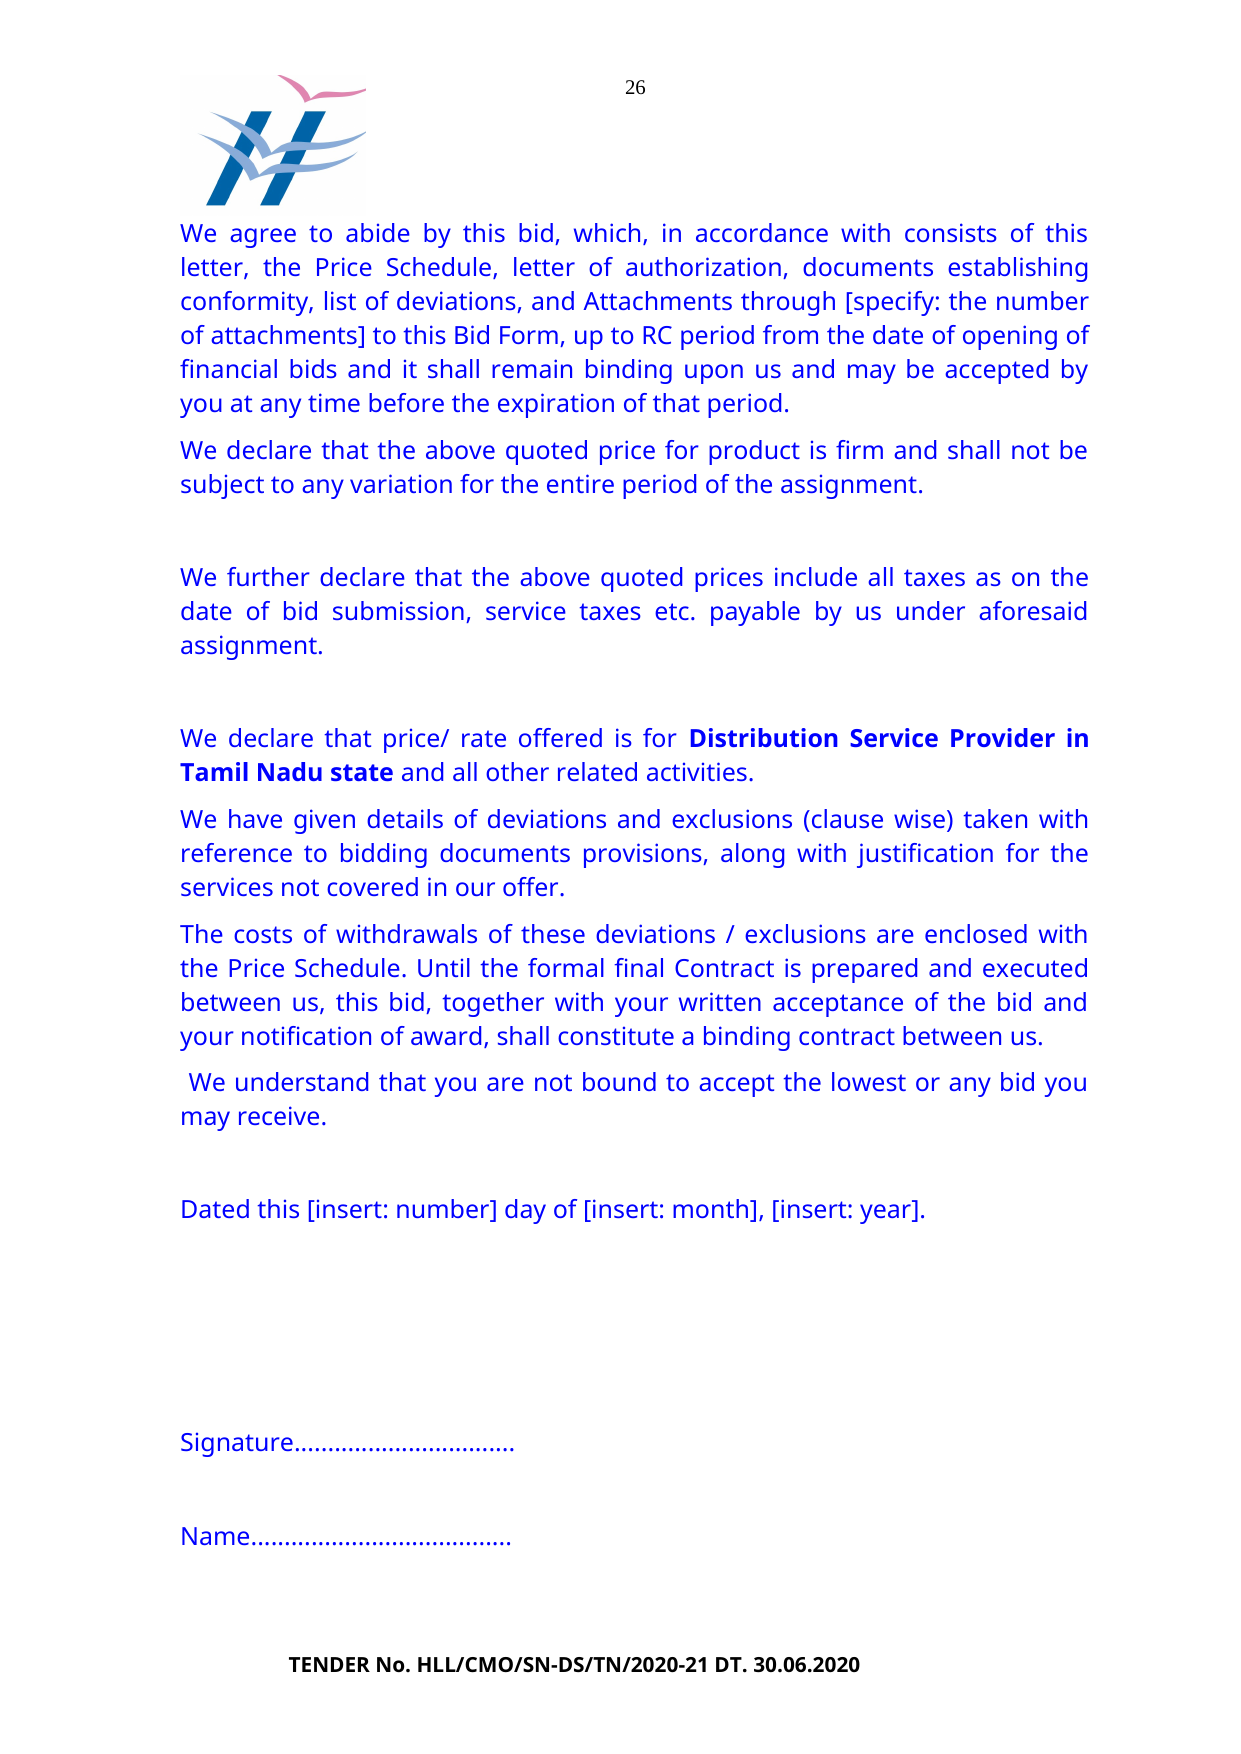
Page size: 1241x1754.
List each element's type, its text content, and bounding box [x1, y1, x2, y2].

picture [180, 75, 366, 216]
text Dated this [insert: number] day of [insert: month], [insert: year]. [180, 1192, 1090, 1226]
text We declare that the above quoted price for product is firm and shall not be subject to any variation for the entire period of the assignment. [180, 432, 1090, 501]
text We agree to abide by this bid, which, in accordance with consists of this letter, the Price Schedule, letter of authorization, documents establishing conformity, list of deviations, and Attachments through [specify: the number of attachments] to this Bid Form, up to RC period from the date of opening of financial bids and it shall remain binding upon us and may be accepted by you at any time before the expiration of that period. [180, 216, 1090, 420]
text Name....................................... [180, 1518, 1090, 1552]
text We further declare that the above quoted prices include all taxes as on the date of bid submission, service taxes etc. payable by us under aforesaid assignment. [180, 560, 1090, 662]
text We have given details of deviations and exclusions (clause wise) taken with reference to bidding documents provisions, along with justification for the services not covered in our offer. [180, 802, 1090, 904]
text We declare that price/ rate offered is for Distribution Service Provider in Tamil Nadu state and all other related activities. [180, 721, 1090, 789]
text Signature................................. [180, 1425, 1090, 1459]
text The costs of withdrawals of these deviations / exclusions are enclosed with the Price Schedule. Until the formal final Contract is prepared and executed between us, this bid, together with your written acceptance of the bid and your notification of award, shall constitute a binding contract between us. [180, 916, 1090, 1052]
text We understand that you are not bound to accept the lowest or any bid you may receive. [180, 1065, 1090, 1133]
